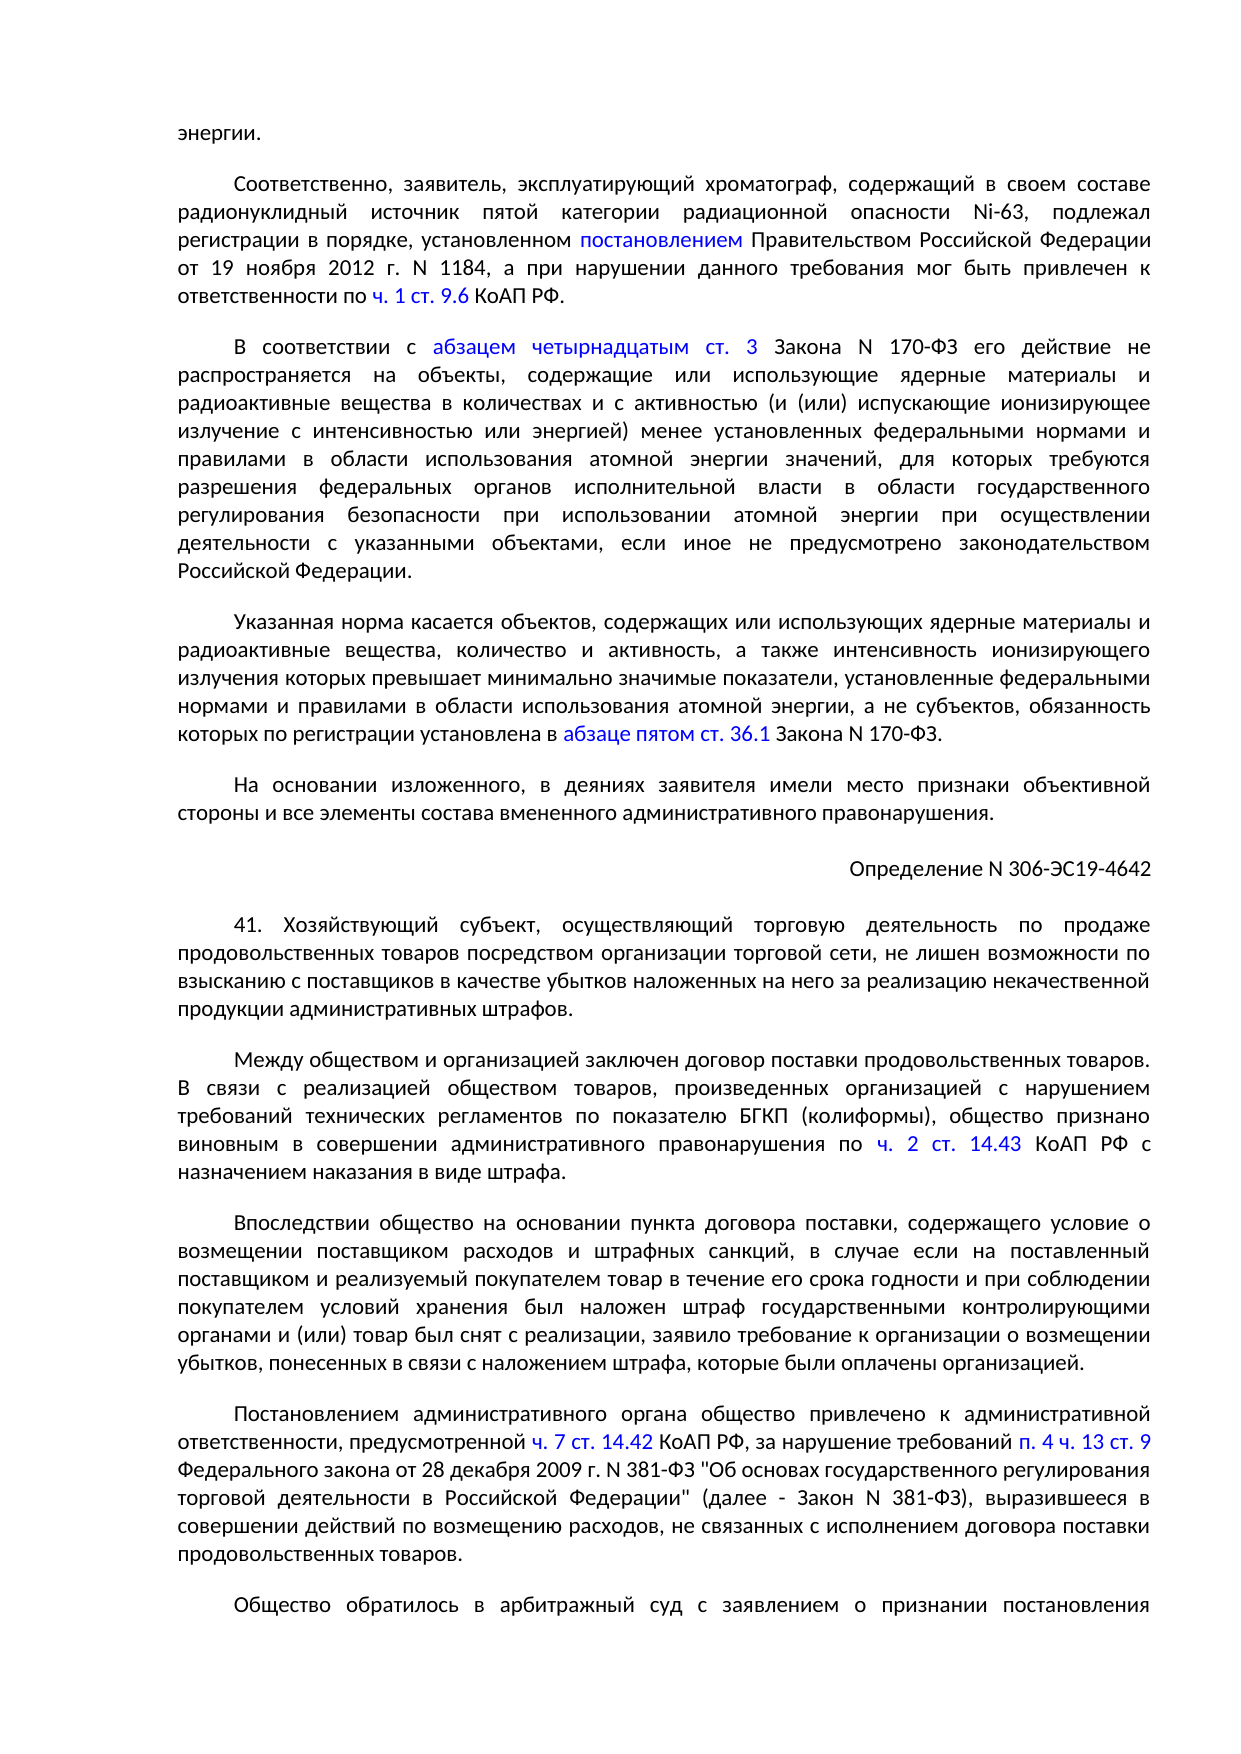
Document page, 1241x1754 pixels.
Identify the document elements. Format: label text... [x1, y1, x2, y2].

text Соответственно, заявитель, эксплуатирующий хроматограф, содержащий в своем составе радионуклидный источник пятой категории радиационной опасности Ni-63, подлежал регистрации в порядке, установленном постановлением Правительством Российской Федерации от 19 ноября 2012 г. N 1184, а при нарушении данного требования мог быть привлечен к ответственности по ч. 1 ст. 9.6 КоАП РФ. [177, 169, 1152, 309]
text На основании изложенного, в деяниях заявителя имели место признаки объективной стороны и все элементы состава вмененного административного правонарушения. [177, 770, 1152, 826]
text Определение N 306-ЭС19-4642 [177, 854, 1152, 882]
text В соответствии с абзацем четырнадцатым ст. 3 Закона N 170-ФЗ его действие не распространяется на объекты, содержащие или использующие ядерные материалы и радиоактивные вещества в количествах и с активностью (и (или) испускающие ионизирующее излучение с интенсивностью или энергией) менее установленных федеральными нормами и правилами в области использования атомной энергии значений, для которых требуются разрешения федеральных органов исполнительной власти в области государственного регулирования безопасности при использовании атомной энергии при осуществлении деятельности с указанными объектами, если иное не предусмотрено законодательством Российской Федерации. [177, 332, 1152, 584]
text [177, 1590, 1152, 1618]
text Постановлением административного органа общество привлечено к административной ответственности, предусмотренной ч. 7 ст. 14.42 КоАП РФ, за нарушение требований п. 4 ч. 13 ст. 9 Федерального закона от 28 декабря 2009 г. N 381-ФЗ "Об основах государственного регулирования торговой деятельности в Российской Федерации" (далее - Закон N 381-ФЗ), выразившееся в совершении действий по возмещению расходов, не связанных с исполнением договора поставки продовольственных товаров. [177, 1399, 1152, 1567]
text Между обществом и организацией заключен договор поставки продовольственных товаров. В связи с реализацией обществом товаров, произведенных организацией с нарушением требований технических регламентов по показателю БГКП (колиформы), общество признано виновным в совершении административного правонарушения по ч. 2 ст. 14.43 КоАП РФ с назначением наказания в виде штрафа. [177, 1045, 1152, 1185]
text Указанная норма касается объектов, содержащих или использующих ядерные материалы и радиоактивные вещества, количество и активность, а также интенсивность ионизирующего излучения которых превышает минимально значимые показатели, установленные федеральными нормами и правилами в области использования атомной энергии, а не субъектов, обязанность которых по регистрации установлена в абзаце пятом ст. 36.1 Закона N 170-ФЗ. [177, 607, 1152, 747]
text 41. Хозяйствующий субъект, осуществляющий торговую деятельность по продаже продовольственных товаров посредством организации торговой сети, не лишен возможности по взысканию с поставщиков в качестве убытков наложенных на него за реализацию некачественной продукции административных штрафов. [177, 910, 1152, 1022]
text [177, 118, 1152, 146]
text Впоследствии общество на основании пункта договора поставки, содержащего условие о возмещении поставщиком расходов и штрафных санкций, в случае если на поставленный поставщиком и реализуемый покупателем товар в течение его срока годности и при соблюдении покупателем условий хранения был наложен штраф государственными контролирующими органами и (или) товар был снят с реализации, заявило требование к организации о возмещении убытков, понесенных в связи с наложением штрафа, которые были оплачены организацией. [177, 1208, 1152, 1376]
